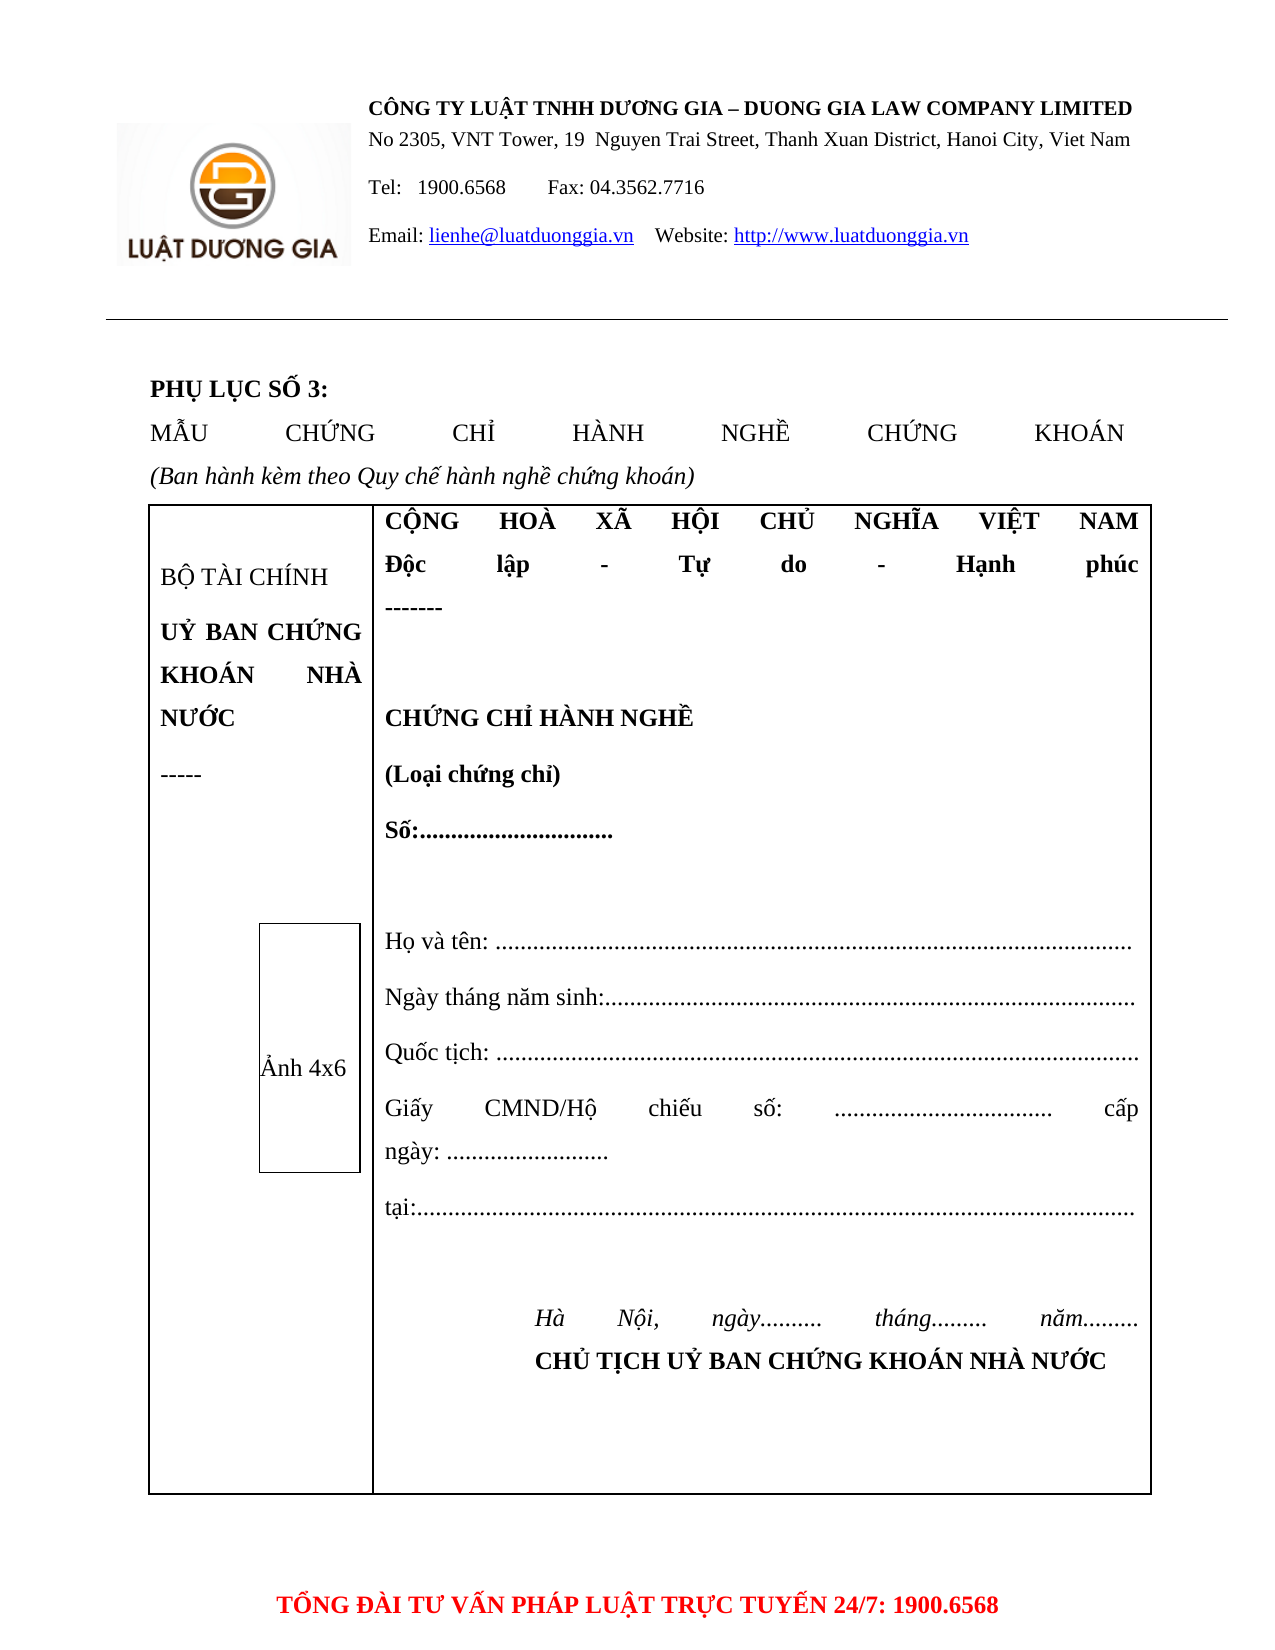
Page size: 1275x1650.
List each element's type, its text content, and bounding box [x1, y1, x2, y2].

text MẪU CHỨNG CHỈ HÀNH NGHỀ CHỨNG KHOÁN (Ban hành kèm theo Quy chế hành nghề chứng khoán) [150, 418, 1125, 489]
text PHỤ LỤC SỐ 3: [150, 374, 1125, 403]
picture [116, 123, 352, 266]
table_header BỘ TÀI CHÍNH UỶ BAN CHỨNG KHOÁN NHÀ NƯỚC ----- Chữ ký, họ tên của người hành nghề chứng khoán [150, 506, 372, 1493]
